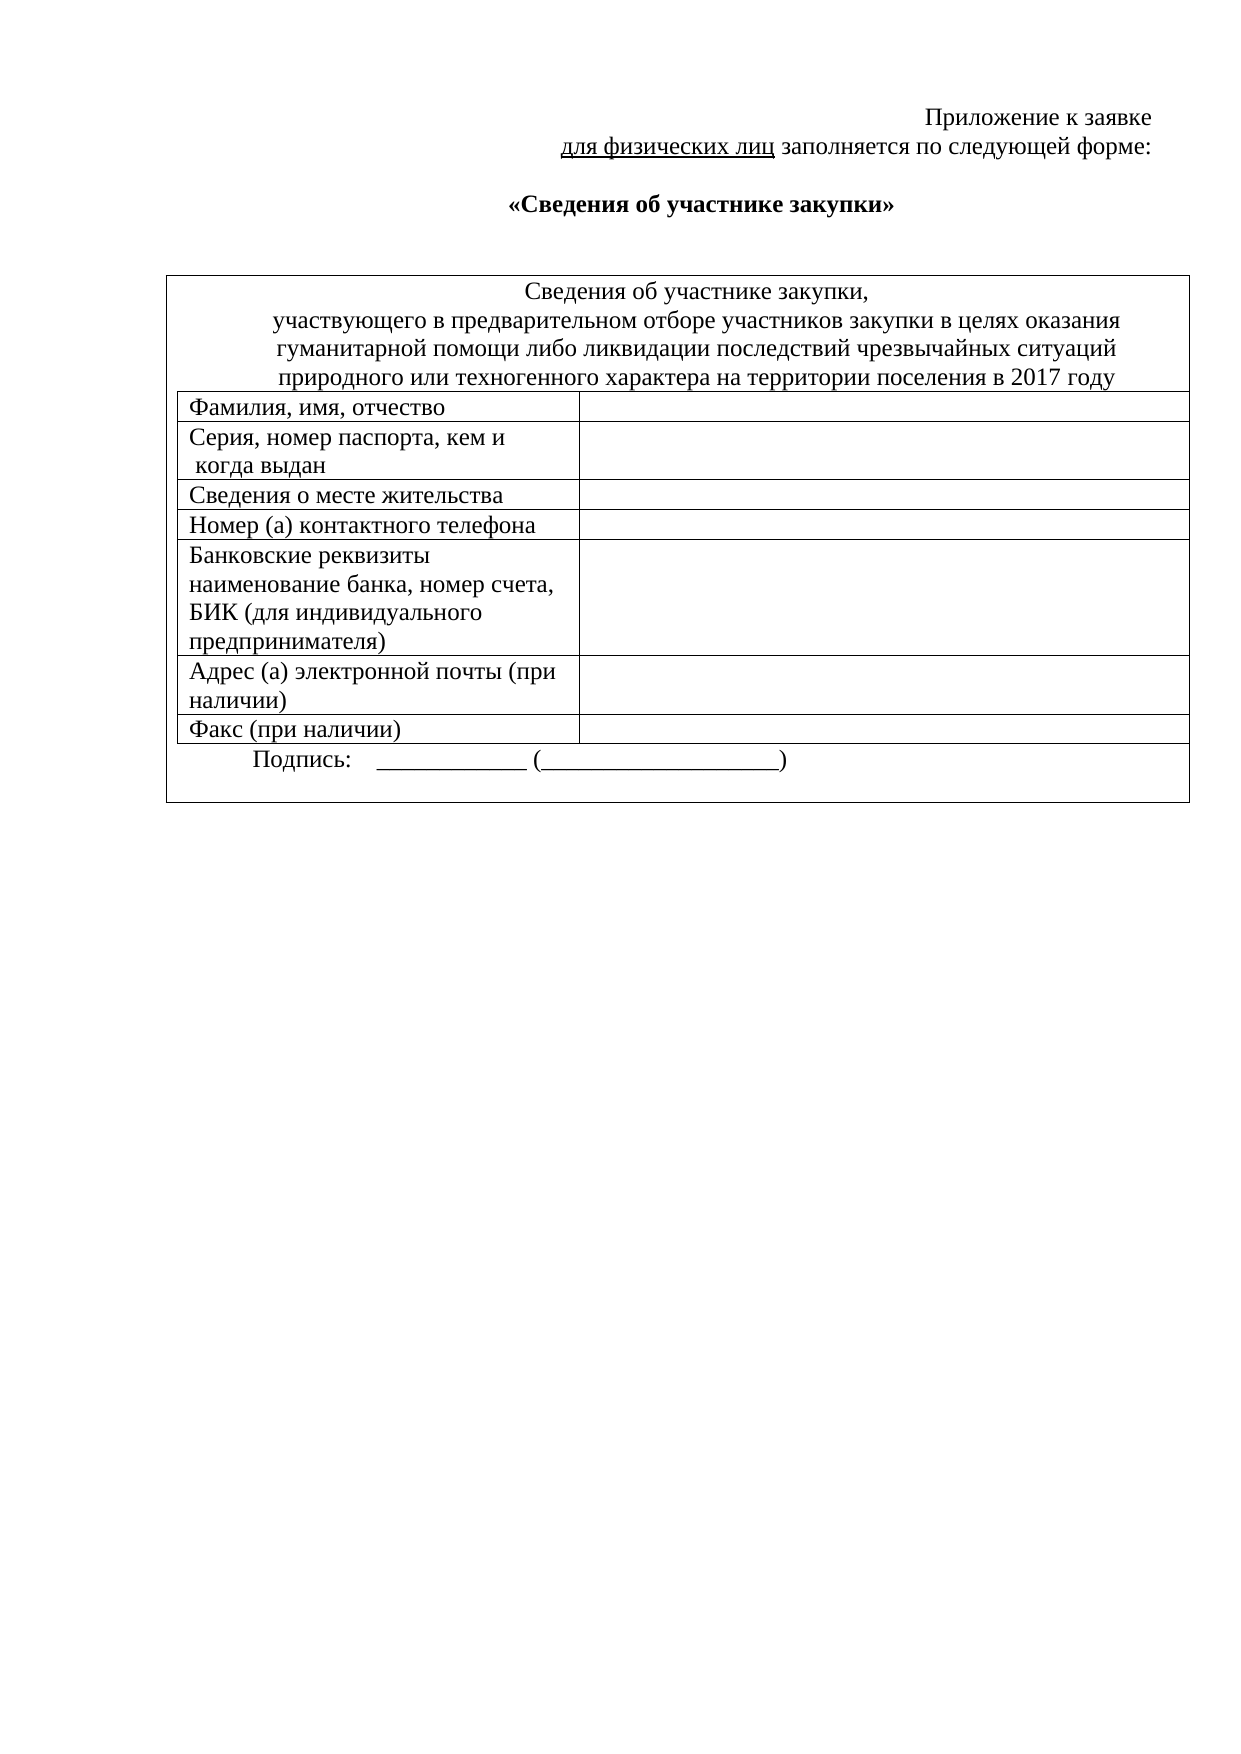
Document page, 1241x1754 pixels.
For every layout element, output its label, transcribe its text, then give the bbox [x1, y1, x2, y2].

text Приложение к заявке [177, 102, 1152, 131]
table_header Сведения об участнике закупки, участвующего в предварительном отборе участников закупки в целях оказания гуманитарной помощи либо ликвидации последствий чрезвычайных ситуаций природного или техногенного характера на территории поселения в 2017 году Подпись: ____________ (___________________) [167, 276, 1189, 802]
text для физических лиц заполняется по следующей форме: [177, 131, 1152, 160]
text «Сведения об участнике закупки» [177, 189, 1152, 217]
